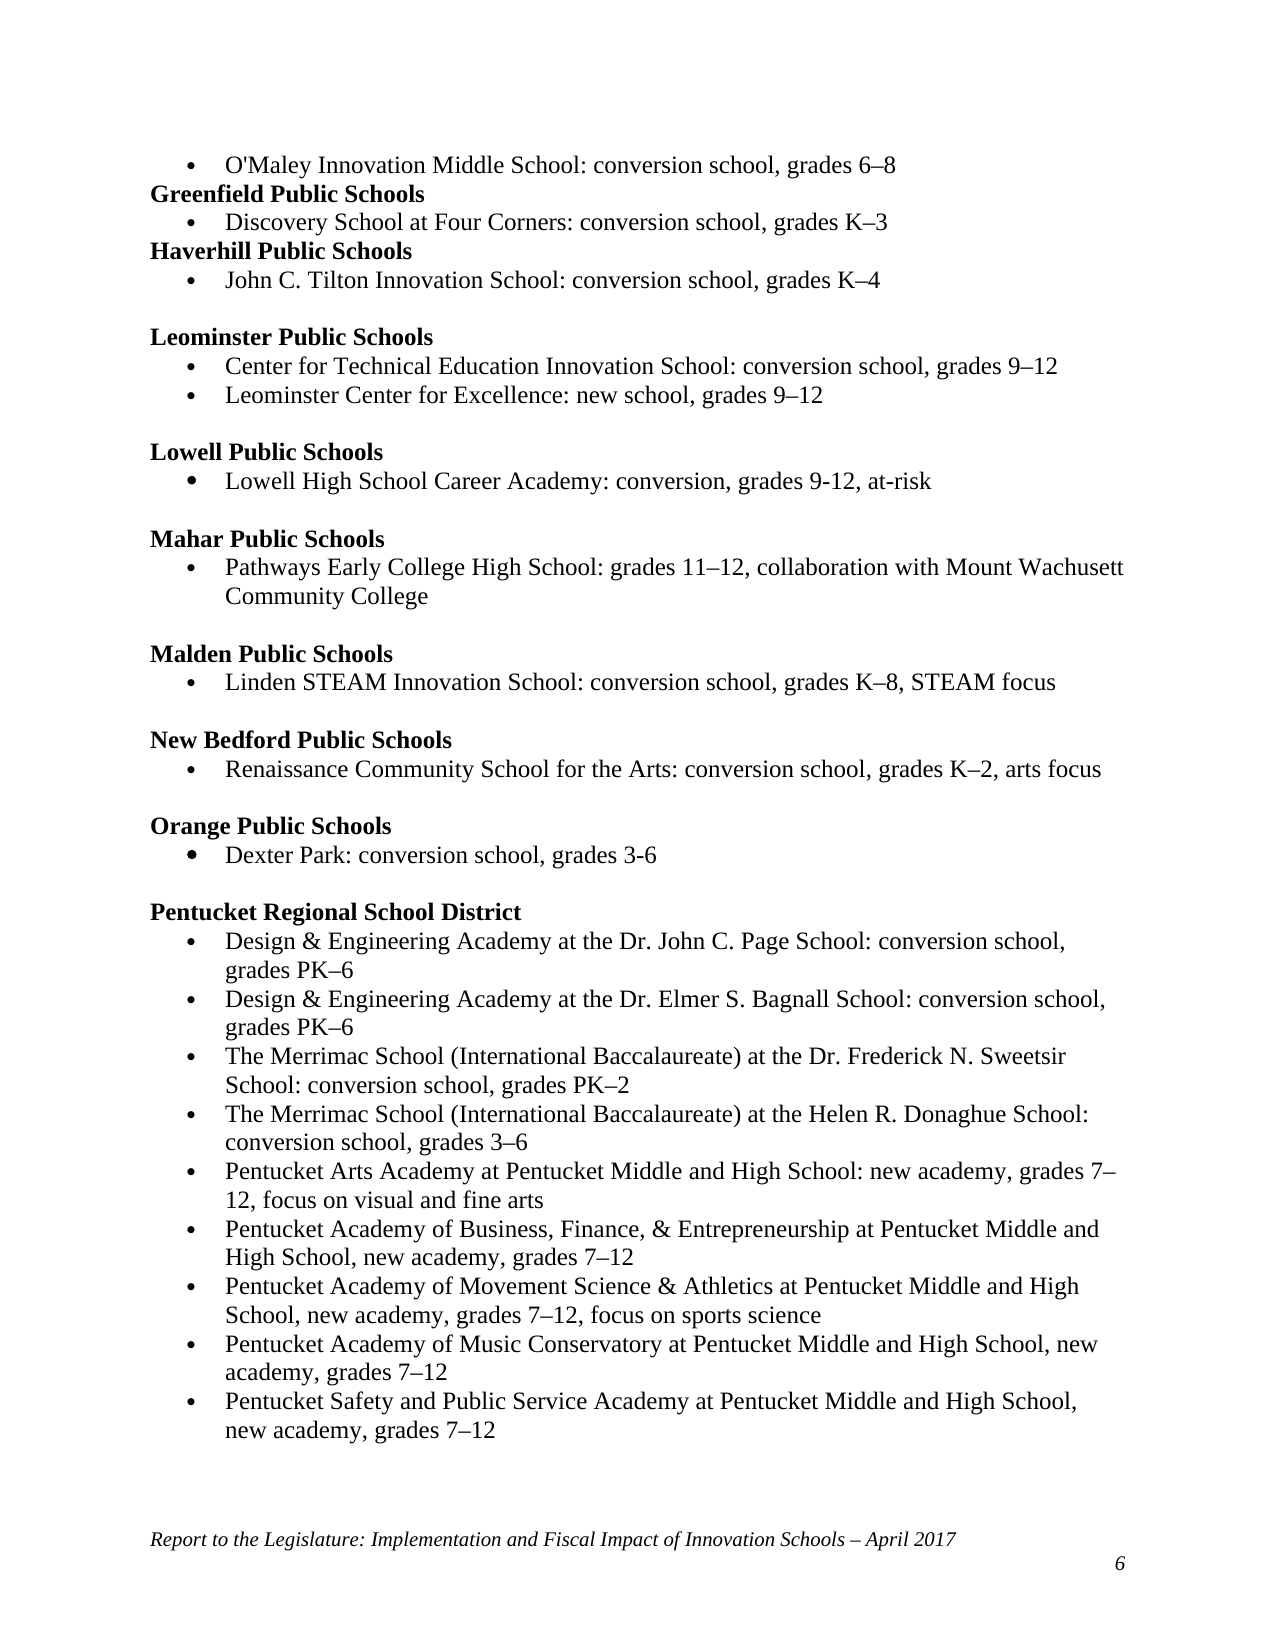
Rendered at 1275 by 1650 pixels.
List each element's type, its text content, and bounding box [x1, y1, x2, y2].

list Pentucket Safety and Public Service Academy at Pentucket Middle and High School, new academy, grades 7–12 [187, 1386, 1125, 1444]
list John C. Tilton Innovation School: conversion school, grades K–4 [187, 265, 1125, 294]
list Pentucket Academy of Movement Science & Athletics at Pentucket Middle and High School, new academy, grades 7–12, focus on sports science [187, 1271, 1125, 1329]
list Design & Engineering Academy at the Dr. John C. Page School: conversion school, grades PK–6 [187, 926, 1125, 984]
text Orange Public Schools [150, 811, 1125, 840]
text New Bedford Public Schools [150, 725, 1125, 754]
list Leominster Center for Excellence: new school, grades 9–12 [187, 380, 1125, 409]
text Leominster Public Schools [150, 322, 1125, 351]
list Lowell High School Career Academy: conversion, grades 9-12, at-risk [187, 466, 1125, 495]
list O'Maley Innovation Middle School: conversion school, grades 6–8 [187, 150, 1125, 179]
text Pentucket Regional School District [150, 897, 1125, 926]
list Pentucket Academy of Music Conservatory at Pentucket Middle and High School, new academy, grades 7–12 [187, 1329, 1125, 1386]
list The Merrimac School (International Baccalaureate) at the Dr. Frederick N. Sweetsir School: conversion school, grades PK–2 [187, 1041, 1125, 1099]
list The Merrimac School (International Baccalaureate) at the Helen R. Donaghue School: conversion school, grades 3–6 [187, 1099, 1125, 1156]
text Mahar Public Schools [150, 524, 1125, 552]
list Center for Technical Education Innovation School: conversion school, grades 9–12 [187, 351, 1125, 380]
list Dexter Park: conversion school, grades 3-6 [187, 840, 1125, 869]
list Pentucket Arts Academy at Pentucket Middle and High School: new academy, grades 7–12, focus on visual and fine arts [187, 1156, 1125, 1214]
text Haverhill Public Schools [150, 236, 1125, 265]
text Malden Public Schools [150, 639, 1125, 667]
list Design & Engineering Academy at the Dr. Elmer S. Bagnall School: conversion school, grades PK–6 [187, 984, 1125, 1041]
list Renaissance Community School for the Arts: conversion school, grades K–2, arts focus [187, 754, 1125, 782]
list Pathways Early College High School: grades 11–12, collaboration with Mount Wachusett Community College [187, 552, 1125, 610]
text Lowell Public Schools [150, 437, 1125, 466]
text Greenfield Public Schools [150, 179, 1125, 207]
list Linden STEAM Innovation School: conversion school, grades K–8, STEAM focus [187, 667, 1125, 696]
list Pentucket Academy of Business, Finance, & Entrepreneurship at Pentucket Middle and High School, new academy, grades 7–12 [187, 1214, 1125, 1271]
list Discovery School at Four Corners: conversion school, grades K–3 [187, 207, 1125, 236]
